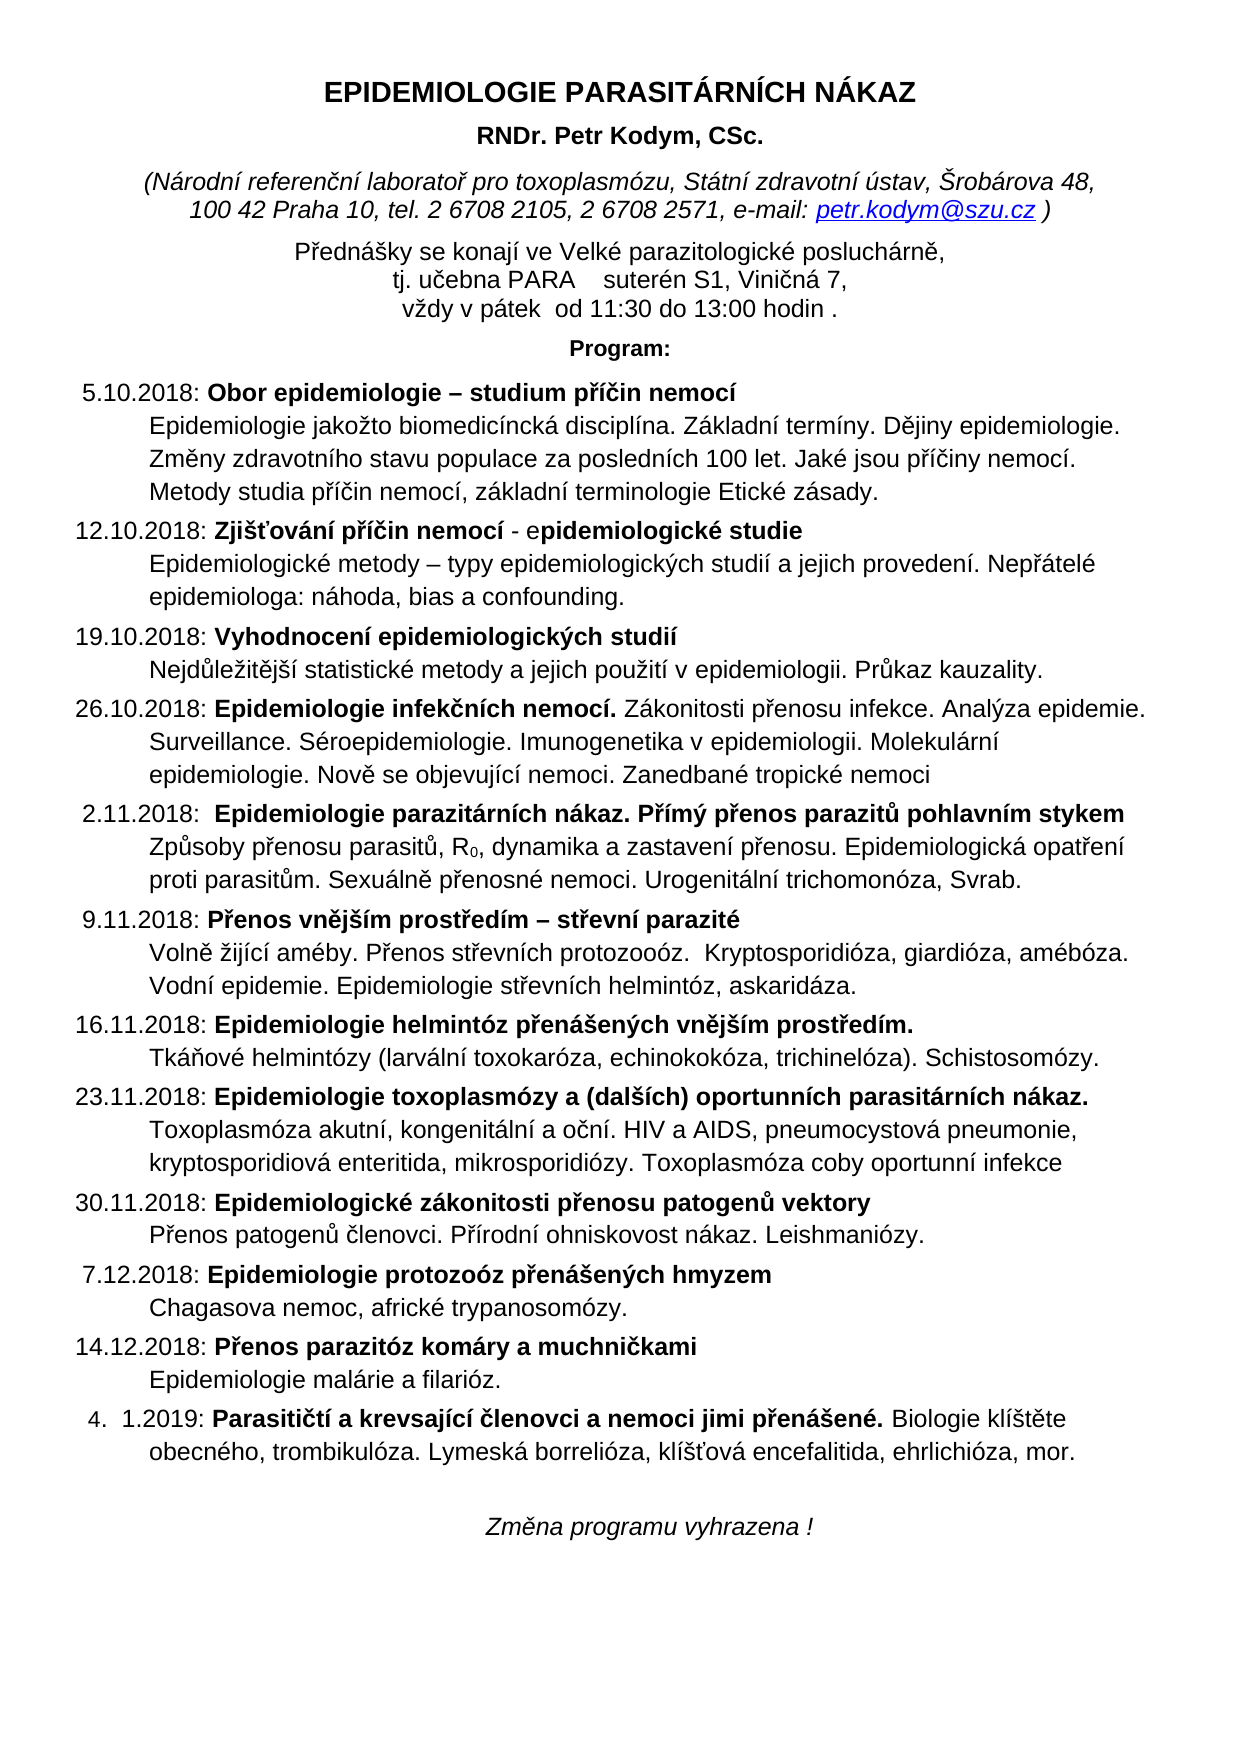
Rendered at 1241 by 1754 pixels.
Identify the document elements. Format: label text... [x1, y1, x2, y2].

text Program: [75, 335, 1165, 362]
text 4. 1.2019: Parasitičtí a krevsající členovci a nemoci jimi přenášené. Biologie klíštěte obecného, trombikulóza. Lymeská borrelióza, klíšťová encefalitida, ehrlichióza, mor. [75, 1404, 1165, 1466]
text 9.11.2018: Přenos vnějším prostředím – střevní parazité Volně žijící améby. Přenos střevních protozooóz. Kryptosporidióza, giardióza, amébóza. Vodní epidemie. Epidemiologie střevních helmintóz, askaridáza. [75, 904, 1165, 999]
text RNDr. Petr Kodym, CSc. [75, 121, 1165, 150]
title Epidemiologie parasitárních nákaz [75, 75, 1165, 108]
text 23.11.2018: Epidemiologie toxoplasmózy a (dalších) oportunních parasitárních nákaz. Toxoplasmóza akutní, kongenitální a oční. HIV a AIDS, pneumocystová pneumonie, kryptosporidiová enteritida, mikrosporidiózy. Toxoplasmóza coby oportunní infekce [75, 1082, 1165, 1177]
text 12.10.2018: Zjišťování příčin nemocí - epidemiologické studie Epidemiologické metody – typy epidemiologických studií a jejich provedení. Nepřátelé epidemiologa: náhoda, bias a confounding. [75, 516, 1165, 611]
text 26.10.2018: Epidemiologie infekčních nemocí. Zákonitosti přenosu infekce. Analýza epidemie. Surveillance. Séroepidemiologie. Imunogenetika v epidemiologii. Molekulární epidemiologie. Nově se objevující nemoci. Zanedbané tropické nemoci [75, 694, 1165, 789]
text 2.11.2018: Epidemiologie parazitárních nákaz. Přímý přenos parazitů pohlavním stykem Způsoby přenosu parasitů, R0, dynamika a zastavení přenosu. Epidemiologická opatření proti parasitům. Sexuálně přenosné nemoci. Urogenitální trichomonóza, Svrab. [75, 799, 1165, 894]
text Změna programu vyhrazena ! [134, 1512, 1165, 1540]
text 16.11.2018: Epidemiologie helmintóz přenášených vnějším prostředím. Tkáňové helmintózy (larvální toxokaróza, echinokokóza, trichinelóza). Schistosomózy. [75, 1010, 1165, 1072]
text Přednášky se konají ve Velké parazitologické posluchárně, tj. učebna PARA suterén S1, Viničná 7, vždy v pátek od 11:30 do 13:00 hodin . [75, 237, 1165, 323]
text 30.11.2018: Epidemiologické zákonitosti přenosu patogenů vektory Přenos patogenů členovci. Přírodní ohniskovost nákaz. Leishmaniózy. [75, 1187, 1165, 1249]
text 5.10.2018: Obor epidemiologie – studium příčin nemocí Epidemiologie jakožto biomedicíncká disciplína. Základní termíny. Dějiny epidemiologie. Změny zdravotního stavu populace za posledních 100 let. Jaké jsou příčiny nemocí. Metody studia příčin nemocí, základní terminologie Etické zásady. [75, 378, 1165, 506]
text 19.10.2018: Vyhodnocení epidemiologických studií Nejdůležitější statistické metody a jejich použití v epidemiologii. Průkaz kauzality. [75, 622, 1165, 683]
text 14.12.2018: Přenos parazitóz komáry a muchničkami Epidemiologie malárie a filarióz. [75, 1332, 1165, 1394]
text 7.12.2018: Epidemiologie protozoóz přenášených hmyzem Chagasova nemoc, africké trypanosomózy. [75, 1260, 1165, 1322]
text (Národní referenční laboratoř pro toxoplasmózu, Státní zdravotní ústav, Šrobárova 48, 100 42 Praha 10, tel. 2 6708 2105, 2 6708 2571, e-mail: petr.kodym@szu.cz ) [75, 167, 1165, 224]
